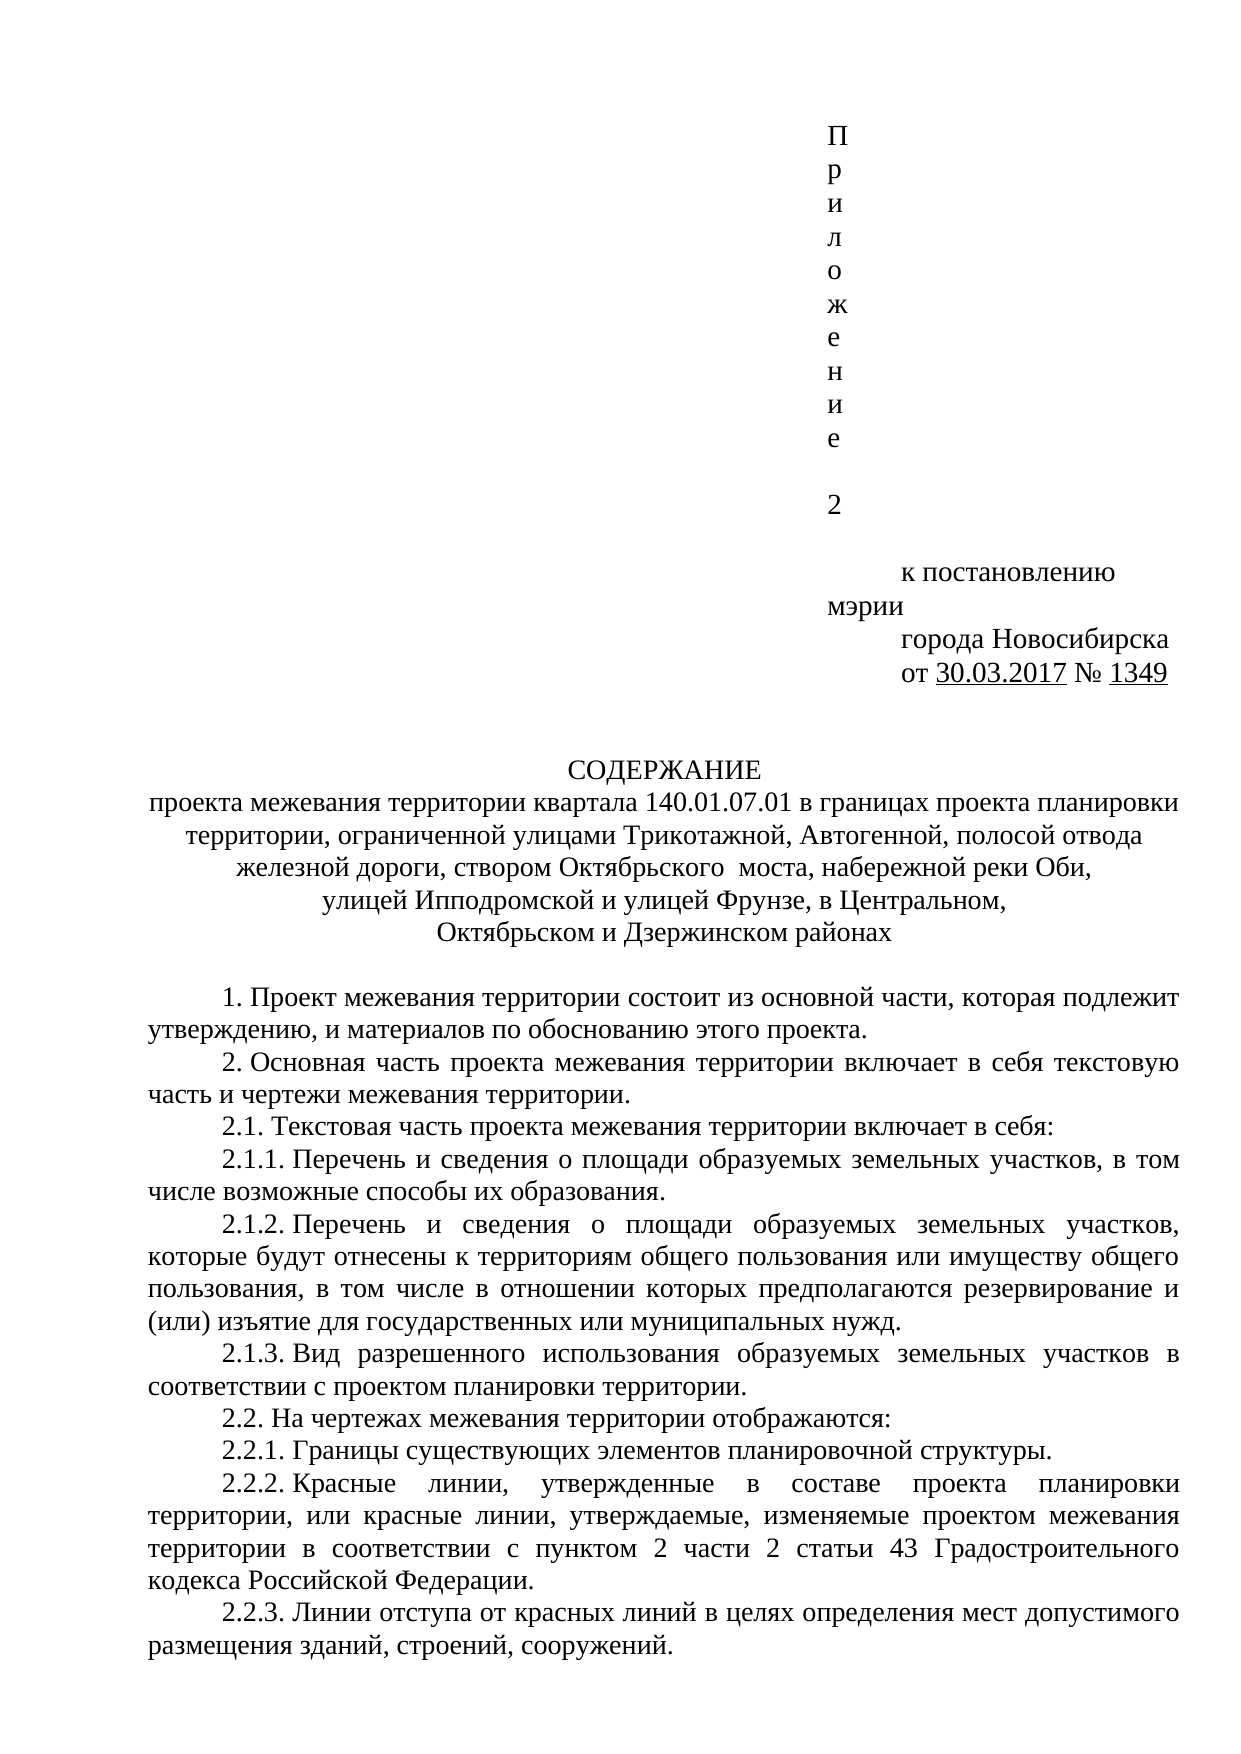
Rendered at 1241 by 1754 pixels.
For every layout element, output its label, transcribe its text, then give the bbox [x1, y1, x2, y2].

text улицей Ипподромской и улицей Фрунзе, в Центральном, [148, 883, 1181, 915]
text СОДЕРЖАНИЕ [148, 753, 1181, 786]
text 2. Основная часть проекта межевания территории включает в себя текстовую часть и чертежи межевания территории. [148, 1045, 1181, 1109]
text 1. Проект межевания территории состоит из основной части, которая подлежит утверждению, и материалов по обоснованию этого проекта. [148, 980, 1181, 1045]
text Октябрьском и Дзержинском районах [148, 915, 1181, 947]
text проекта межевания территории квартала 140.01.07.01 в границах проекта планировки территории, ограниченной улицами Трикотажной, Автогенной, полосой отвода железной дороги, створом Октябрьского моста, набережной реки Оби, [148, 786, 1181, 883]
text от 30.03.2017 № 1349 [827, 655, 1181, 688]
text 2.1.3. Вид разрешенного использования образуемых земельных участков в соответствии с проектом планировки территории. [148, 1336, 1181, 1401]
text к постановлению мэрии [827, 554, 1181, 621]
text 2.1. Текстовая часть проекта межевания территории включает в себя: [148, 1109, 1181, 1142]
text 2.2.1. Границы существующих элементов планировочной структуры. [148, 1433, 1181, 1466]
text 2.1.1. Перечень и сведения о площади образуемых земельных участков, в том числе возможные способы их образования. [148, 1142, 1181, 1207]
text 2.2.3. Линии отступа от красных линий в целях определения мест допустимого размещения зданий, строений, сооружений. [148, 1595, 1181, 1660]
text 2.2.2. Красные линии, утвержденные в составе проекта планировки территории, или красные линии, утверждаемые, изменяемые проектом межевания территории в соответствии с пунктом 2 части 2 статьи 43 Градостроительного кодекса Российской Федерации. [148, 1466, 1181, 1595]
text 2.2. На чертежах межевания территории отображаются: [148, 1401, 1181, 1433]
text 2.1.2. Перечень и сведения о площади образуемых земельных участков, которые будут отнесены к территориям общего пользования или имуществу общего пользования, в том числе в отношении которых предполагаются резервирование и (или) изъятие для государственных или муниципальных нужд. [148, 1207, 1181, 1336]
text города Новосибирска [827, 621, 1181, 655]
